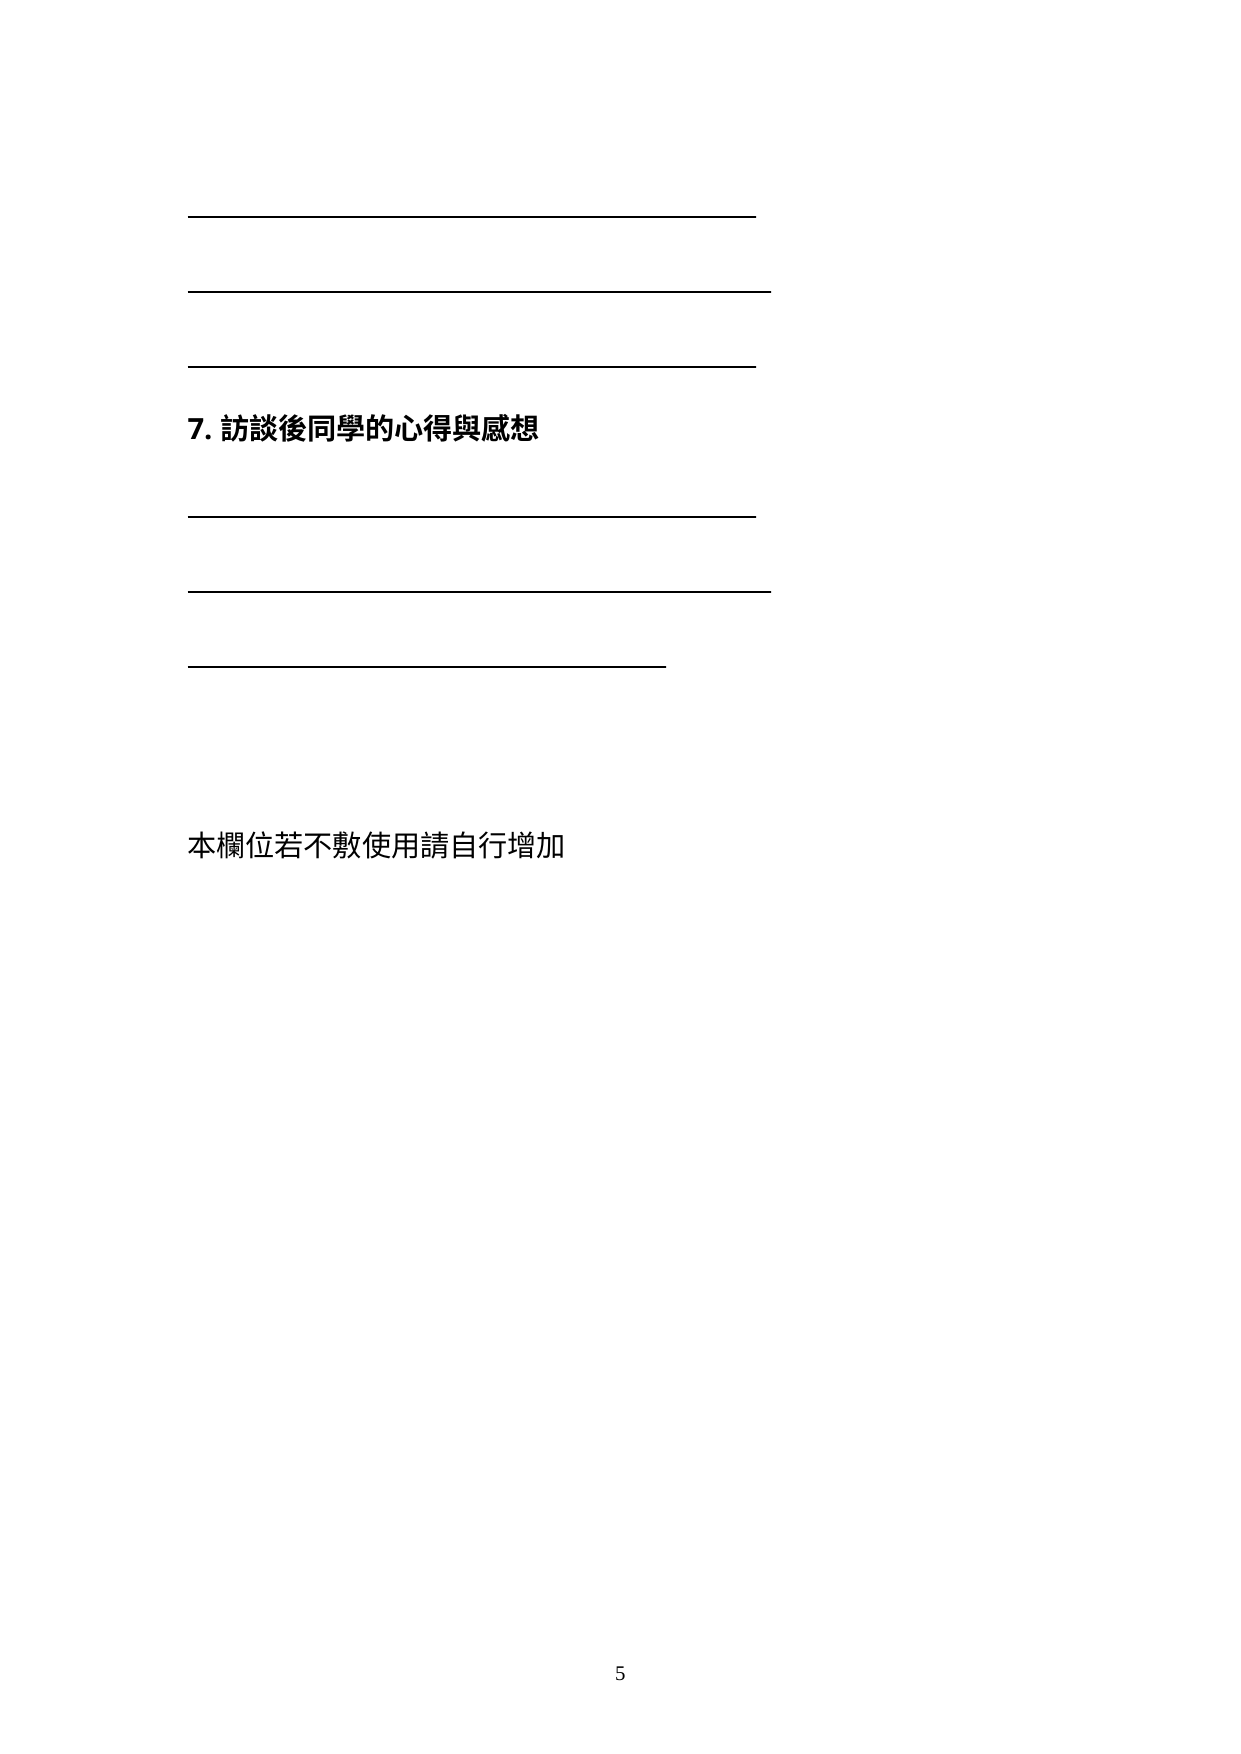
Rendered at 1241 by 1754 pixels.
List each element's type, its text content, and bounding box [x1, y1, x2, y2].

text 本欄位若不敷使用請自行增加 [187, 806, 1053, 881]
text 7. 訪談後同學的心得與感想 [187, 389, 1053, 464]
